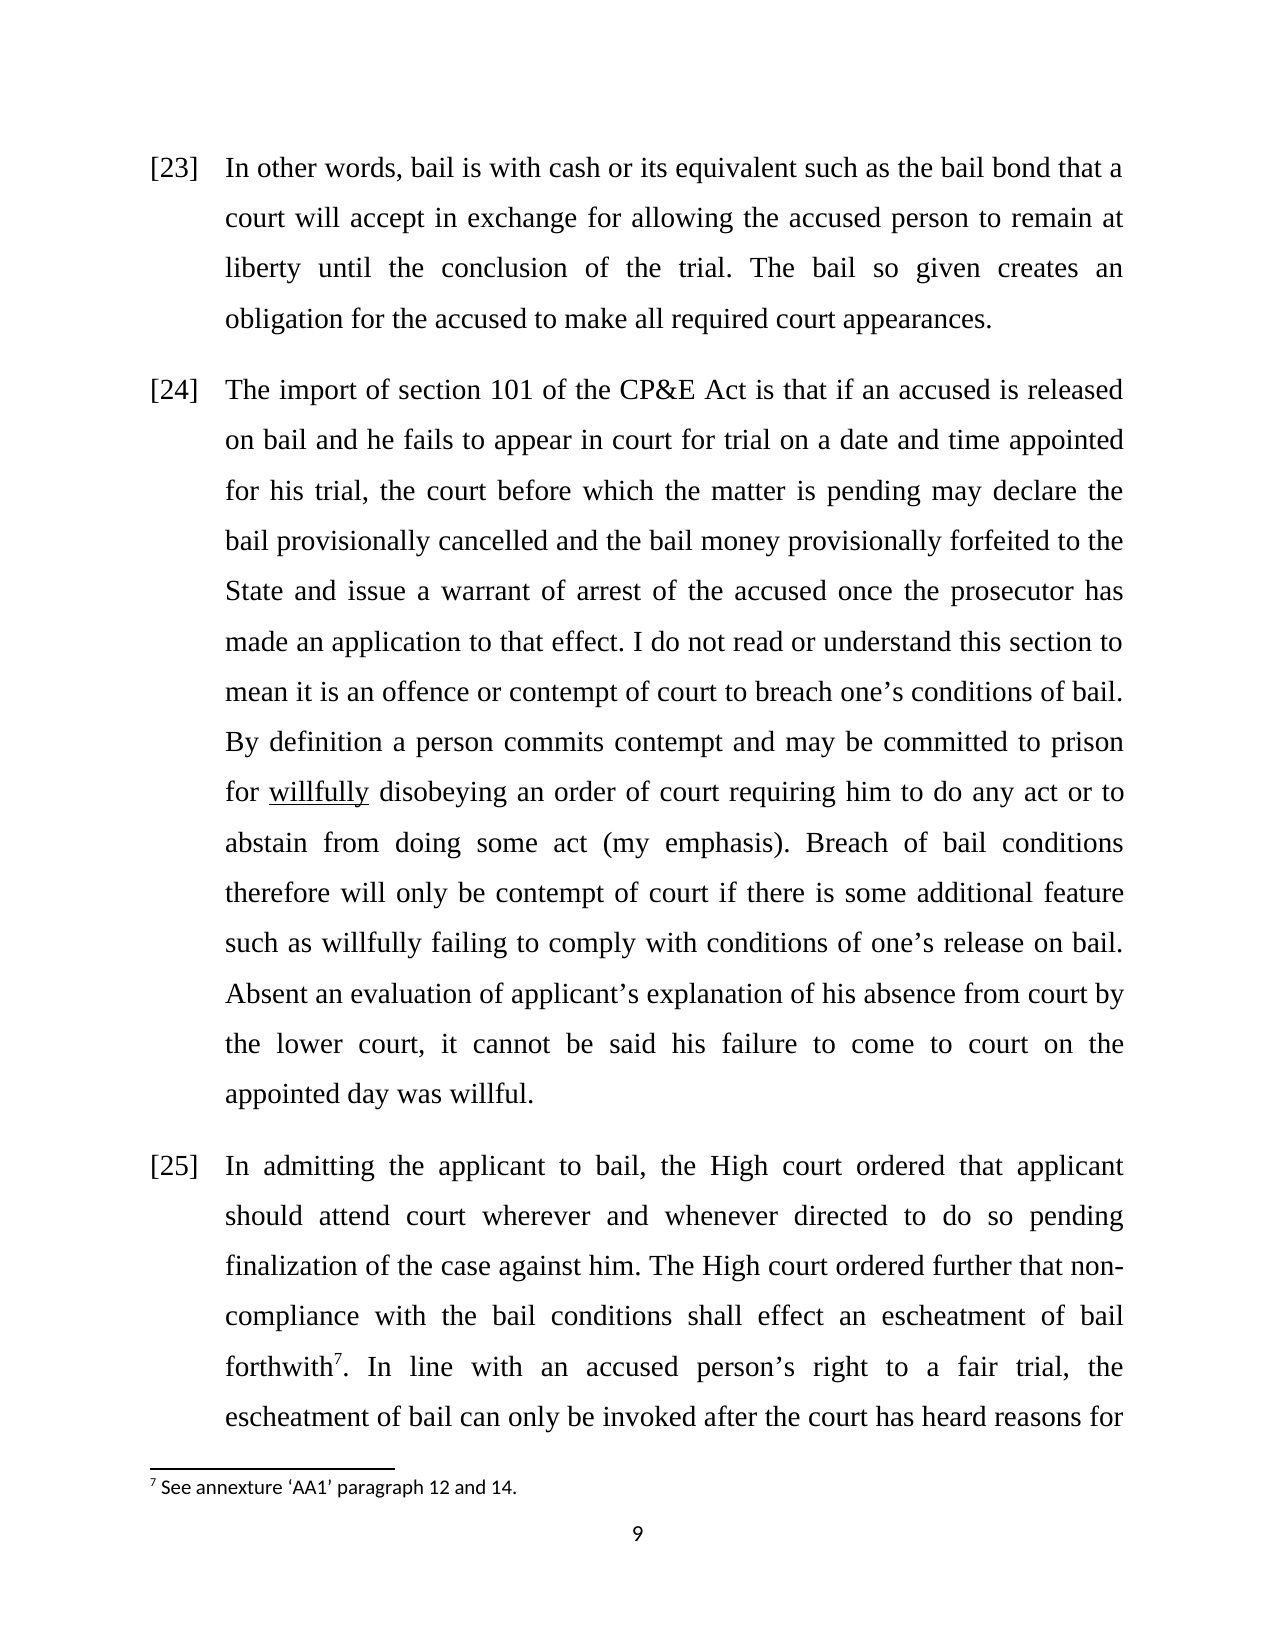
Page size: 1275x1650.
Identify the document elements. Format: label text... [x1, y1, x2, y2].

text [150, 1148, 1125, 1433]
text [23] In other words, bail is with cash or its equivalent such as the bail bond that a court will accept in exchange for allowing the accused person to remain at liberty until the conclusion of the trial. The bail so given creates an obligation for the accused to make all required court appearances. [150, 150, 1125, 334]
text [24] The import of section 101 of the CP&E Act is that if an accused is released on bail and he fails to appear in court for trial on a date and time appointed for his trial, the court before which the matter is pending may declare the bail provisionally cancelled and the bail money provisionally forfeited to the State and issue a warrant of arrest of the accused once the prosecutor has made an application to that effect. I do not read or understand this section to mean it is an offence or contempt of court to breach one’s conditions of bail. By definition a person commits contempt and may be committed to prison for willfully disobeying an order of court requiring him to do any act or to abstain from doing some act (my emphasis). Breach of bail conditions therefore will only be contempt of court if there is some additional feature such as willfully failing to comply with conditions of one’s release on bail. Absent an evaluation of applicant’s explanation of his absence from court by the lower court, it cannot be said his failure to come to court on the appointed day was willful. [150, 372, 1125, 1110]
